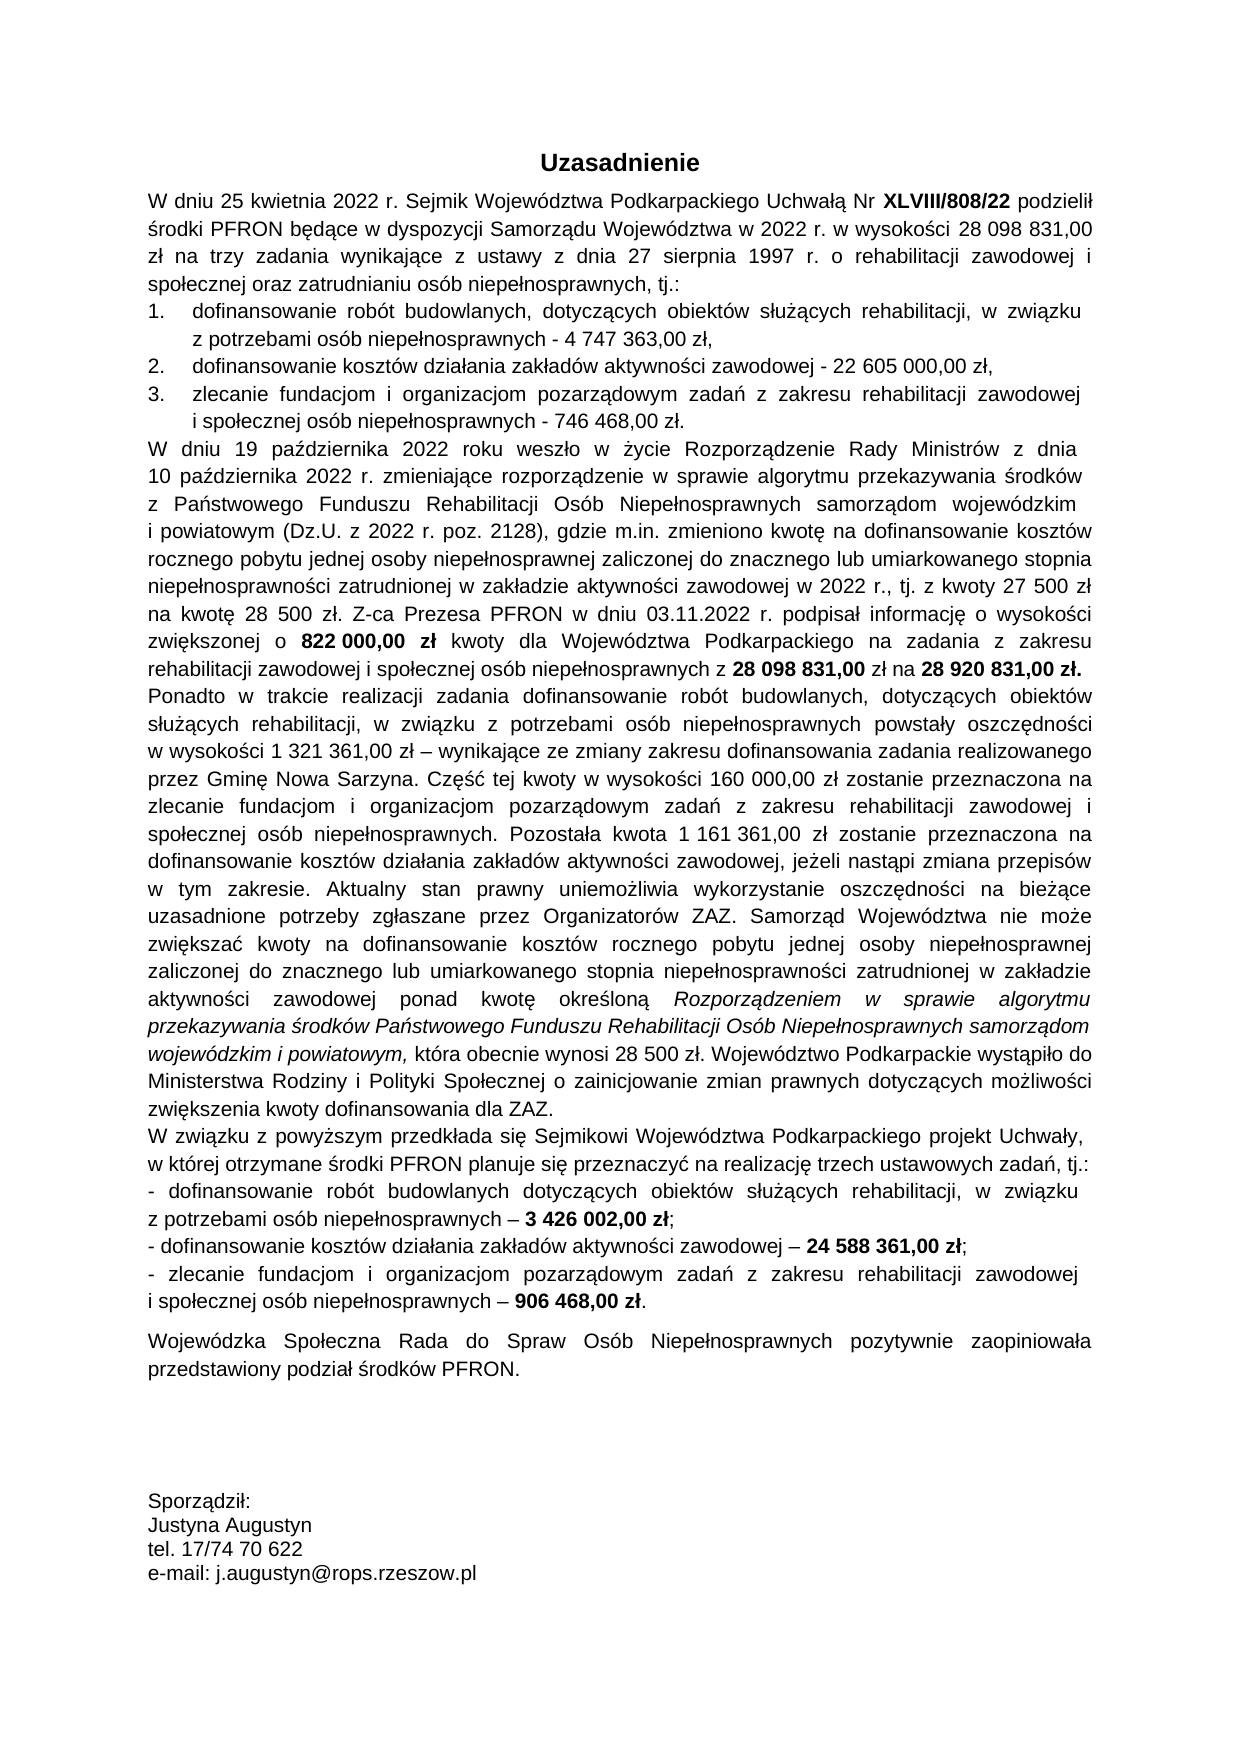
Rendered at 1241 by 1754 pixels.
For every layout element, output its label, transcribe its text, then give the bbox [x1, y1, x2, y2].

text Ponadto w trakcie realizacji zadania dofinansowanie robót budowlanych, dotyczących obiektów służących rehabilitacji, w związku z potrzebami osób niepełnosprawnych powstały oszczędności w wysokości 1 321 361,00 zł – wynikające ze zmiany zakresu dofinansowania zadania realizowanego przez Gminę Nowa Sarzyna. Część tej kwoty w wysokości 160 000,00 zł zostanie przeznaczona na zlecanie fundacjom i organizacjom pozarządowym zadań z zakresu rehabilitacji zawodowej i społecznej osób niepełnosprawnych. Pozostała kwota 1 161 361,00 zł zostanie przeznaczona na dofinansowanie kosztów działania zakładów aktywności zawodowej, jeżeli nastąpi zmiana przepisów w tym zakresie. Aktualny stan prawny uniemożliwia wykorzystanie oszczędności na bieżące uzasadnione potrzeby zgłaszane przez Organizatorów ZAZ. Samorząd Województwa nie może zwiększać kwoty na dofinansowanie kosztów rocznego pobytu jednej osoby niepełnosprawnej zaliczonej do znacznego lub umiarkowanego stopnia niepełnosprawności zatrudnionej w zakładzie aktywności zawodowej ponad kwotę określoną Rozporządzeniem w sprawie algorytmu przekazywania środków Państwowego Funduszu Rehabilitacji Osób Niepełnosprawnych samorządom wojewódzkim i powiatowym, która obecnie wynosi 28 500 zł. Województwo Podkarpackie wystąpiło do Ministerstwa Rodziny i Polityki Społecznej o zainicjowanie zmian prawnych dotyczących możliwości zwiększenia kwoty dofinansowania dla ZAZ. [148, 684, 1093, 1120]
text W dniu 25 kwietnia 2022 r. Sejmik Województwa Podkarpackiego Uchwałą Nr XLVIII/808/22 podzielił środki PFRON będące w dyspozycji Samorządu Województwa w 2022 r. w wysokości 28 098 831,00 zł na trzy zadania wynikające z ustawy z dnia 27 sierpnia 1997 r. o rehabilitacji zawodowej i społecznej oraz zatrudnianiu osób niepełnosprawnych, tj.: [148, 189, 1093, 295]
text - dofinansowanie kosztów działania zakładów aktywności zawodowej – 24 588 361,00 zł; [148, 1234, 1093, 1258]
text Justyna Augustyn [148, 1513, 1093, 1537]
text Wojewódzka Społeczna Rada do Spraw Osób Niepełnosprawnych pozytywnie zaopiniowała przedstawiony podział środków PFRON. [148, 1329, 1093, 1380]
list zlecanie fundacjom i organizacjom pozarządowym zadań z zakresu rehabilitacji zawodowej i społecznej osób niepełnosprawnych - 746 468,00 zł. [148, 381, 1093, 433]
list dofinansowanie kosztów działania zakładów aktywności zawodowej - 22 605 000,00 zł, [148, 354, 1093, 378]
text W dniu 19 października 2022 roku weszło w życie Rozporządzenie Rady Ministrów z dnia 10 października 2022 r. zmieniające rozporządzenie w sprawie algorytmu przekazywania środków z Państwowego Funduszu Rehabilitacji Osób Niepełnosprawnych samorządom wojewódzkim i powiatowym (Dz.U. z 2022 r. poz. 2128), gdzie m.in. zmieniono kwotę na dofinansowanie kosztów rocznego pobytu jednej osoby niepełnosprawnej zaliczonej do znacznego lub umiarkowanego stopnia niepełnosprawności zatrudnionej w zakładzie aktywności zawodowej w 2022 r., tj. z kwoty 27 500 zł na kwotę 28 500 zł. Z-ca Prezesa PFRON w dniu 03.11.2022 r. podpisał informację o wysokości zwiększonej o 822 000,00 zł kwoty dla Województwa Podkarpackiego na zadania z zakresu rehabilitacji zawodowej i społecznej osób niepełnosprawnych z 28 098 831,00 zł na 28 920 831,00 zł. [148, 436, 1093, 680]
text - dofinansowanie robót budowlanych dotyczących obiektów służących rehabilitacji, w związku z potrzebami osób niepełnosprawnych – 3 426 002,00 zł; [148, 1179, 1093, 1230]
text tel. 17/74 70 622 [148, 1537, 1093, 1561]
list dofinansowanie robót budowlanych, dotyczących obiektów służących rehabilitacji, w związku z potrzebami osób niepełnosprawnych - 4 747 363,00 zł, [148, 299, 1093, 350]
text Sporządził: [148, 1489, 1093, 1513]
text Uzasadnienie [148, 148, 1093, 176]
text e-mail: j.augustyn@rops.rzeszow.pl [148, 1561, 1093, 1585]
text W związku z powyższym przedkłada się Sejmikowi Województwa Podkarpackiego projekt Uchwały, w której otrzymane środki PFRON planuje się przeznaczyć na realizację trzech ustawowych zadań, tj.: [148, 1124, 1093, 1175]
text - zlecanie fundacjom i organizacjom pozarządowym zadań z zakresu rehabilitacji zawodowej i społecznej osób niepełnosprawnych – 906 468,00 zł. [148, 1261, 1093, 1313]
